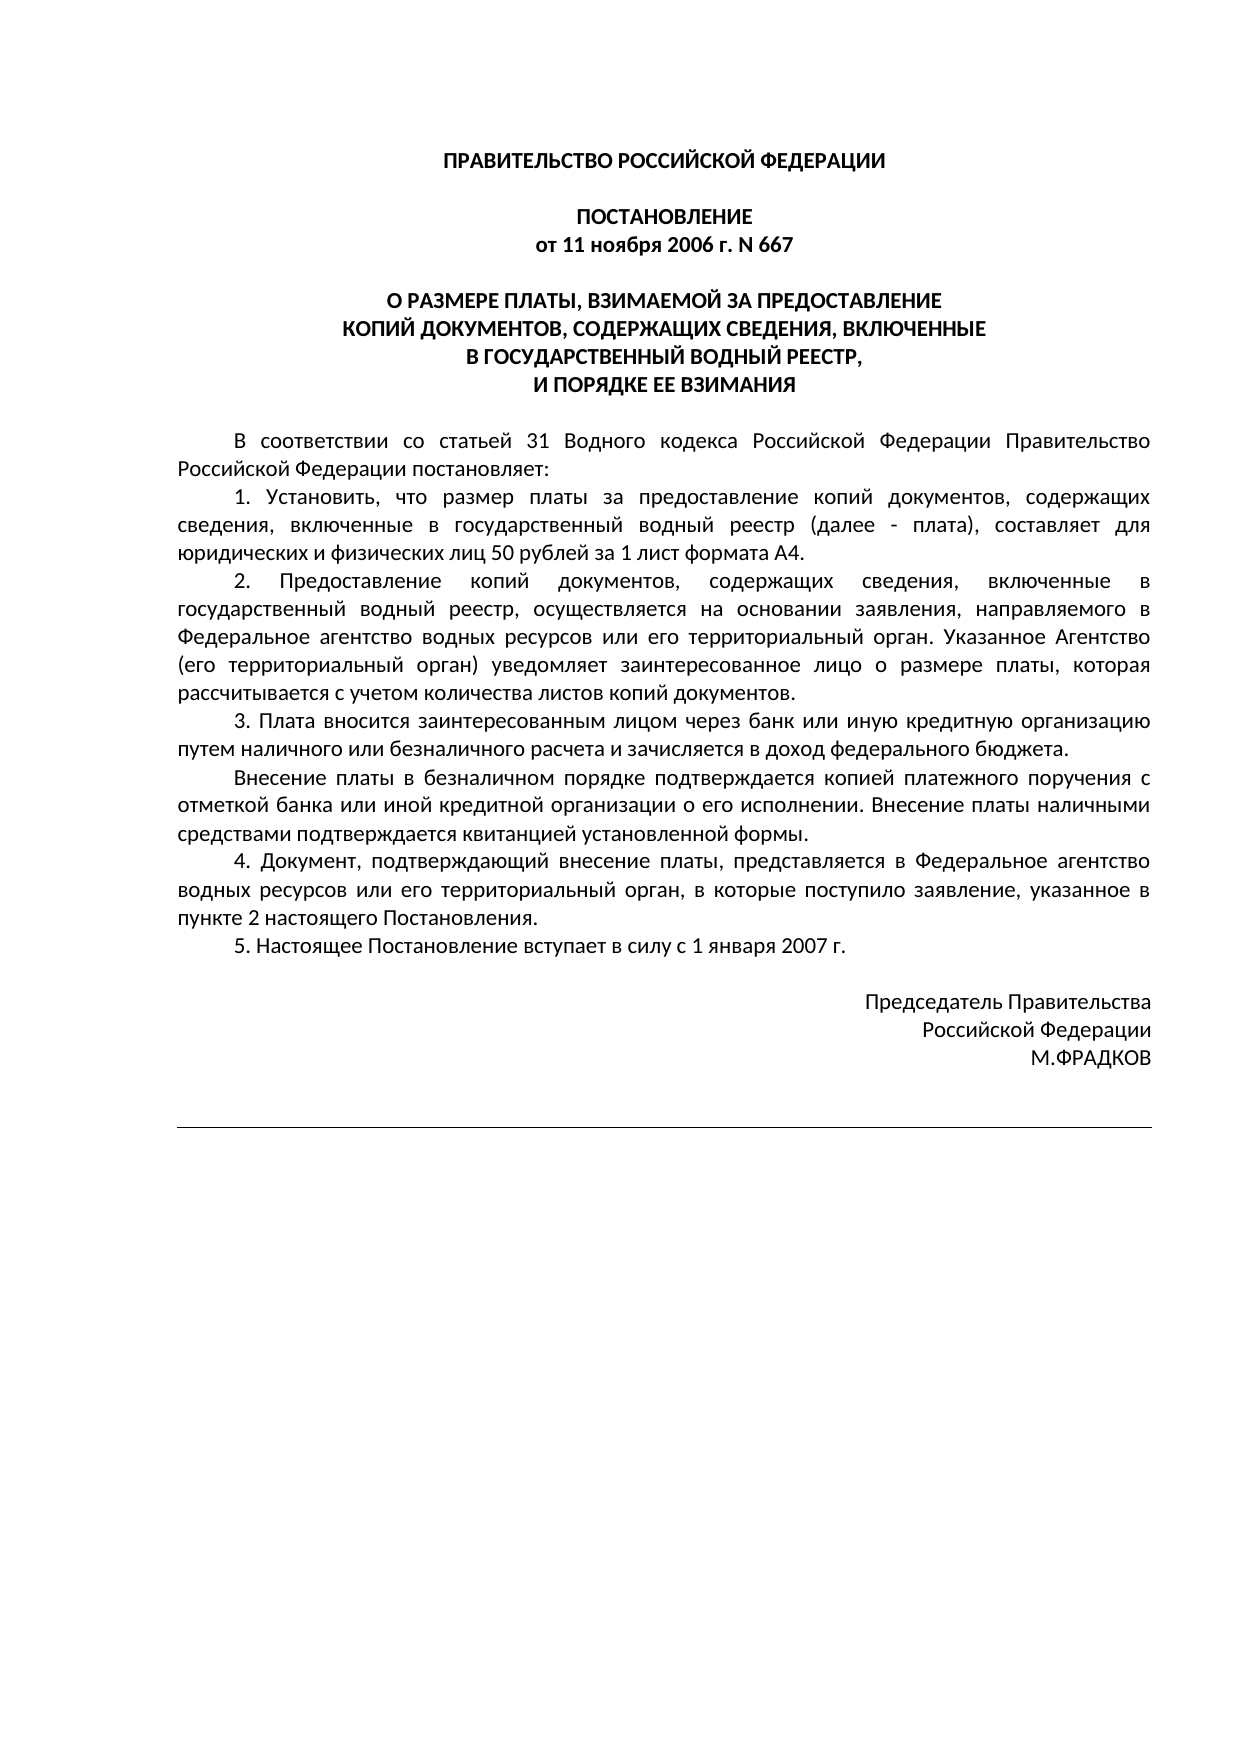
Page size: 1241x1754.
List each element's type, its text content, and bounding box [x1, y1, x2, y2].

title В ГОСУДАРСТВЕННЫЙ ВОДНЫЙ РЕЕСТР, [177, 342, 1152, 370]
title от 11 ноября 2006 г. N 667 [177, 230, 1152, 258]
text 4. Документ, подтверждающий внесение платы, представляется в Федеральное агентство водных ресурсов или его территориальный орган, в которые поступило заявление, указанное в пункте 2 настоящего Постановления. [177, 847, 1152, 931]
text Председатель Правительства [177, 987, 1152, 1015]
title О РАЗМЕРЕ ПЛАТЫ, ВЗИМАЕМОЙ ЗА ПРЕДОСТАВЛЕНИЕ [177, 286, 1152, 314]
text 1. Установить, что размер платы за предоставление копий документов, содержащих сведения, включенные в государственный водный реестр (далее - плата), составляет для юридических и физических лиц 50 рублей за 1 лист формата A4. [177, 482, 1152, 566]
title ПОСТАНОВЛЕНИЕ [177, 202, 1152, 230]
text Внесение платы в безналичном порядке подтверждается копией платежного поручения с отметкой банка или иной кредитной организации о его исполнении. Внесение платы наличными средствами подтверждается квитанцией установленной формы. [177, 763, 1152, 847]
text 2. Предоставление копий документов, содержащих сведения, включенные в государственный водный реестр, осуществляется на основании заявления, направляемого в Федеральное агентство водных ресурсов или его территориальный орган. Указанное Агентство (его территориальный орган) уведомляет заинтересованное лицо о размере платы, которая рассчитывается с учетом количества листов копий документов. [177, 566, 1152, 707]
title КОПИЙ ДОКУМЕНТОВ, СОДЕРЖАЩИХ СВЕДЕНИЯ, ВКЛЮЧЕННЫЕ [177, 314, 1152, 342]
text М.ФРАДКОВ [177, 1043, 1152, 1071]
text 5. Настоящее Постановление вступает в силу с 1 января 2007 г. [177, 931, 1152, 959]
text 3. Плата вносится заинтересованным лицом через банк или иную кредитную организацию путем наличного или безналичного расчета и зачисляется в доход федерального бюджета. [177, 707, 1152, 763]
text В соответствии со статьей 31 Водного кодекса Российской Федерации Правительство Российской Федерации постановляет: [177, 426, 1152, 482]
title ПРАВИТЕЛЬСТВО РОССИЙСКОЙ ФЕДЕРАЦИИ [177, 146, 1152, 174]
title И ПОРЯДКЕ ЕЕ ВЗИМАНИЯ [177, 370, 1152, 398]
text Российской Федерации [177, 1015, 1152, 1043]
